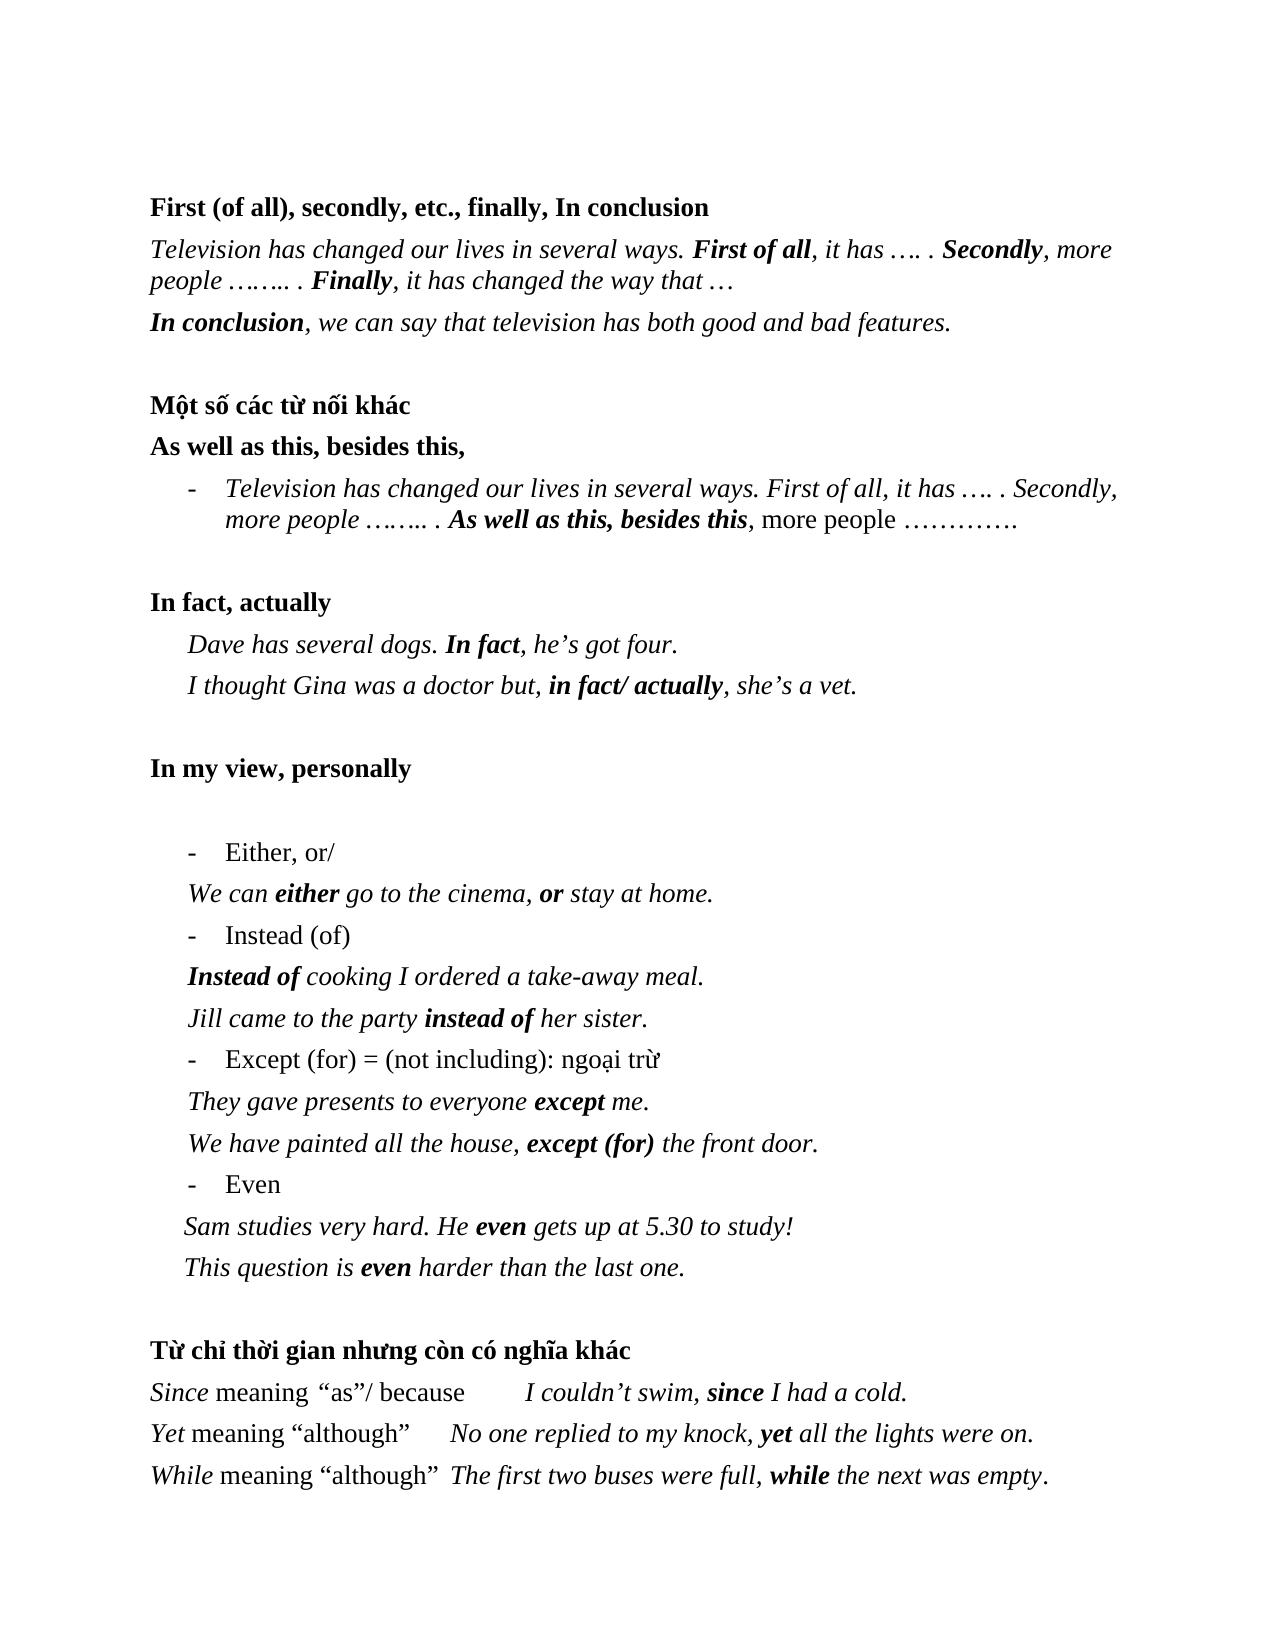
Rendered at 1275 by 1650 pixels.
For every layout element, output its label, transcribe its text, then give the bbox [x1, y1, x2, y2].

text Yet meaning “although” No one replied to my knock, yet all the lights were on. [150, 1418, 1125, 1449]
text Since meaning “as”/ because I couldn’t swim, since I had a cold. [150, 1376, 1125, 1407]
text I thought Gina was a doctor but, in fact/ actually, she’s a vet. [187, 669, 1125, 701]
text Một số các từ nối khác [150, 389, 1125, 420]
text We can either go to the cinema, or stay at home. [187, 877, 1125, 908]
list Even [187, 1168, 1125, 1199]
text Từ chỉ thời gian nhưng còn có nghĩa khác [150, 1334, 1125, 1366]
text Sam studies very hard. He even gets up at 5.30 to study! [150, 1210, 1125, 1241]
text Instead of cooking I ordered a take-away meal. [187, 960, 1125, 992]
text This question is even harder than the last one. [150, 1251, 1125, 1282]
text In fact, actually [150, 586, 1125, 617]
text Dave has several dogs. In fact, he’s got four. [187, 628, 1125, 659]
list Instead (of) [187, 919, 1125, 950]
list Television has changed our lives in several ways. First of all, it has …. . Secondly, more people …….. . As well as this, besides this, more people …………. [187, 472, 1125, 534]
text They gave presents to everyone except me. [187, 1085, 1125, 1116]
list Either, or/ [187, 836, 1125, 867]
text In my view, personally [150, 753, 1125, 784]
text As well as this, besides this, [150, 431, 1125, 462]
text Jill came to the party instead of her sister. [187, 1002, 1125, 1033]
text In conclusion, we can say that television has both good and bad features. [150, 306, 1125, 337]
text Television has changed our lives in several ways. First of all, it has …. . Secondly, more people …….. . Finally, it has changed the way that … [150, 233, 1125, 295]
text First (of all), secondly, etc., finally, In conclusion [150, 192, 1125, 223]
text We have painted all the house, except (for) the front door. [187, 1127, 1125, 1158]
text While meaning “although” The first two buses were full, while the next was empty. [150, 1459, 1125, 1490]
list Except (for) = (not including): ngoại trừ [187, 1043, 1125, 1075]
